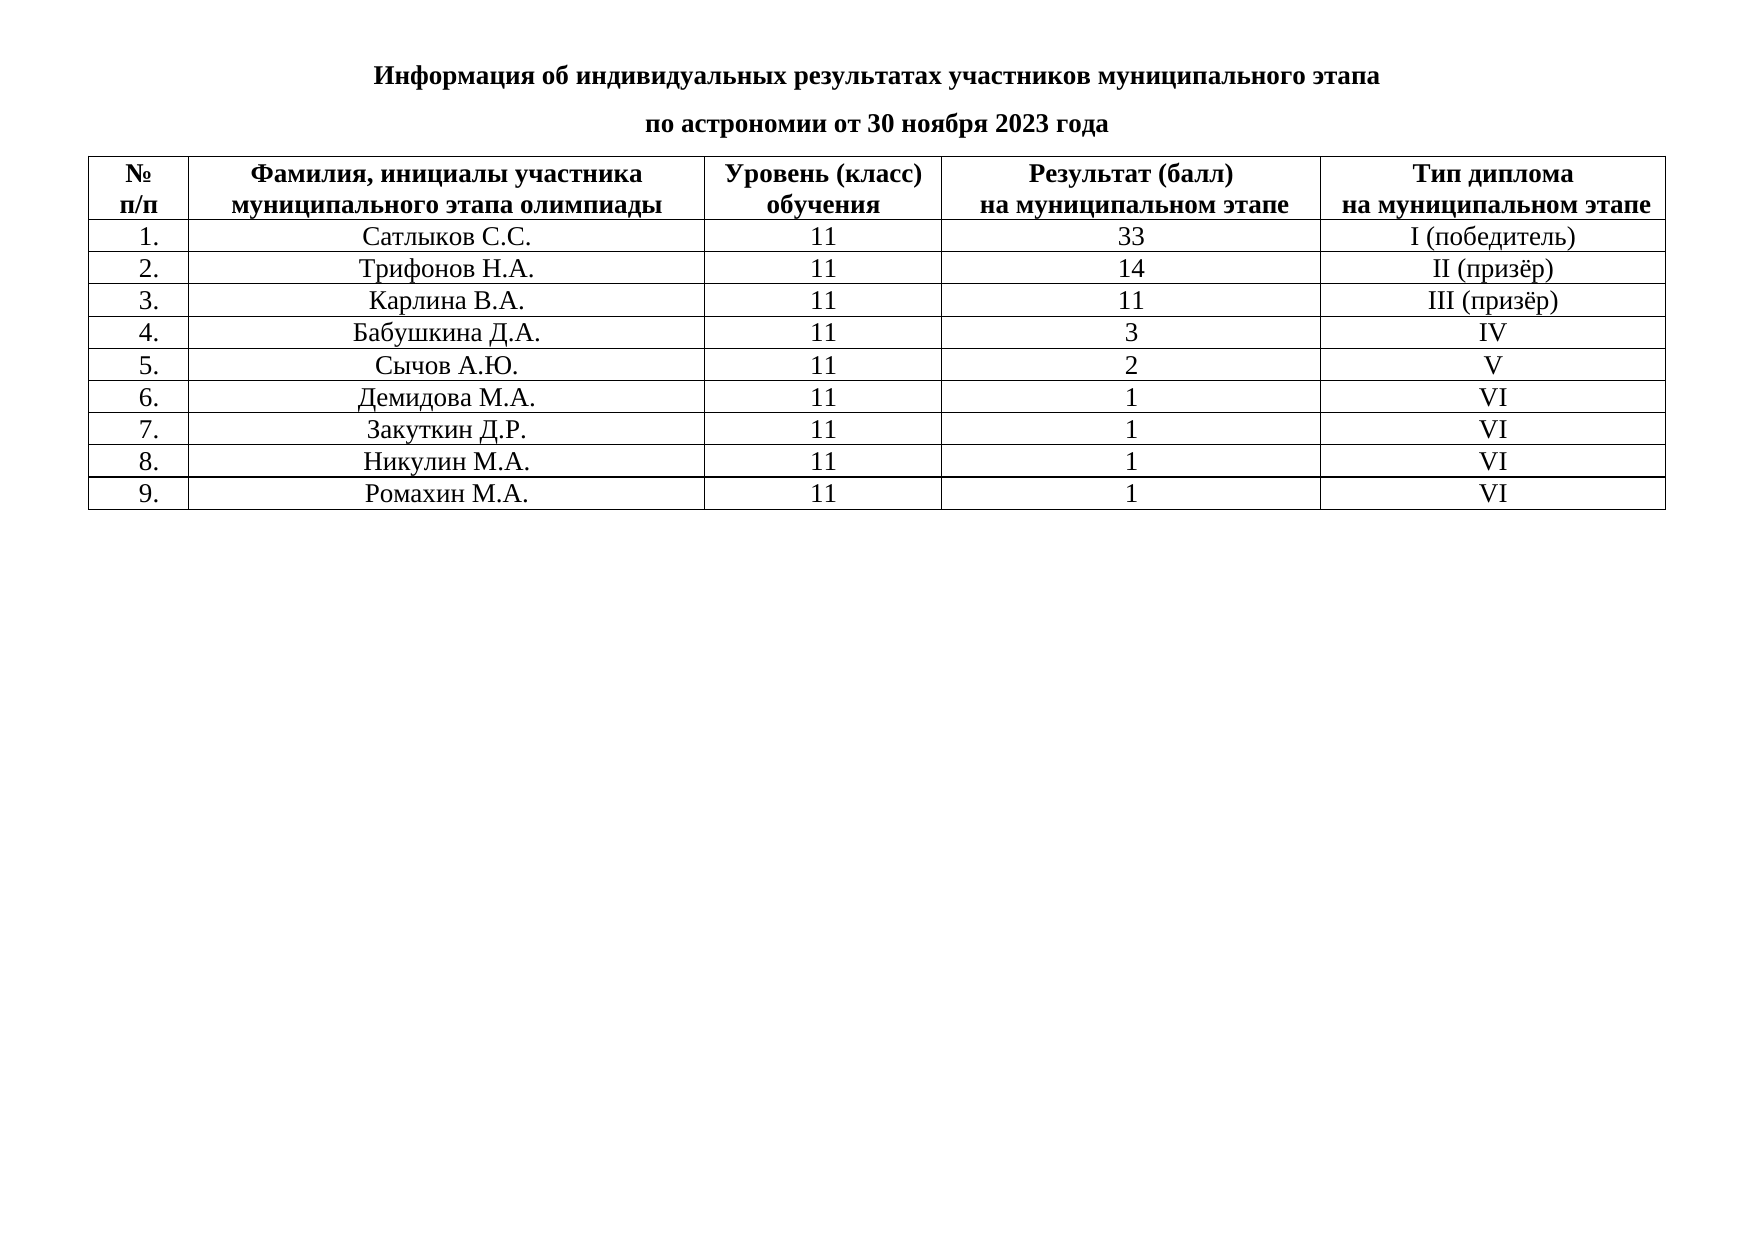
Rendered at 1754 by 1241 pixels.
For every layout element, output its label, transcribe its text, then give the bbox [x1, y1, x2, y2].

table_cell Сатлыков С.С. [189, 220, 704, 251]
text по астрономии от 30 ноября 2023 года [118, 107, 1636, 138]
table_cell 14 [942, 252, 1320, 283]
table_cell VI [1321, 413, 1665, 444]
table_cell Бабушкина Д.А. [189, 317, 704, 348]
table_cell [89, 478, 188, 509]
table_cell Сычов А.Ю. [189, 349, 704, 380]
table_cell 3 [942, 317, 1320, 348]
table_header Результат (балл) на муниципальном этапе [942, 157, 1320, 219]
table_cell 33 [942, 220, 1320, 251]
table_cell 1 [942, 381, 1320, 412]
table_cell 11 [705, 252, 941, 283]
table_cell [89, 317, 188, 348]
table_cell [89, 349, 188, 380]
table_cell 11 [705, 381, 941, 412]
table_cell III (призёр) [1321, 284, 1665, 316]
table_cell VI [1321, 478, 1665, 509]
table_header Тип диплома на муниципальном этапе [1321, 157, 1665, 219]
table_cell IV [1321, 317, 1665, 348]
table_cell 11 [705, 349, 941, 380]
table_header Фамилия, инициалы участника муниципального этапа олимпиады [189, 157, 704, 219]
table_cell V [1321, 349, 1665, 380]
table_header Уровень (класс) обучения [705, 157, 941, 219]
text Информация об индивидуальных результатах участников муниципального этапа [118, 59, 1636, 90]
table_cell 11 [705, 413, 941, 444]
table_cell 1 [942, 413, 1320, 444]
table_cell I (победитель) [1321, 220, 1665, 251]
table_cell II (призёр) [1321, 252, 1665, 283]
table_cell 11 [705, 445, 941, 476]
table_cell Никулин М.А. [189, 445, 704, 476]
table_cell 11 [942, 284, 1320, 316]
table_cell 2 [942, 349, 1320, 380]
table_cell 11 [705, 220, 941, 251]
table_cell Карлина В.А. [189, 284, 704, 316]
table_cell VI [1321, 381, 1665, 412]
table_cell Трифонов Н.А. [189, 252, 704, 283]
table_cell [89, 252, 188, 283]
table_cell VI [1321, 445, 1665, 476]
table_cell Закуткин Д.Р. [189, 413, 704, 444]
table_header № п/п [89, 157, 188, 219]
table_cell 1 [942, 478, 1320, 509]
table_cell [89, 220, 188, 251]
table_cell 1 [942, 445, 1320, 476]
table_cell [89, 284, 188, 316]
table_cell [89, 445, 188, 476]
table_cell 11 [705, 284, 941, 316]
table_cell Ромахин М.А. [189, 478, 704, 509]
table_cell 11 [705, 478, 941, 509]
table_cell 11 [705, 317, 941, 348]
table_cell Демидова М.А. [189, 381, 704, 412]
table_cell [89, 413, 188, 444]
table_cell [89, 381, 188, 412]
